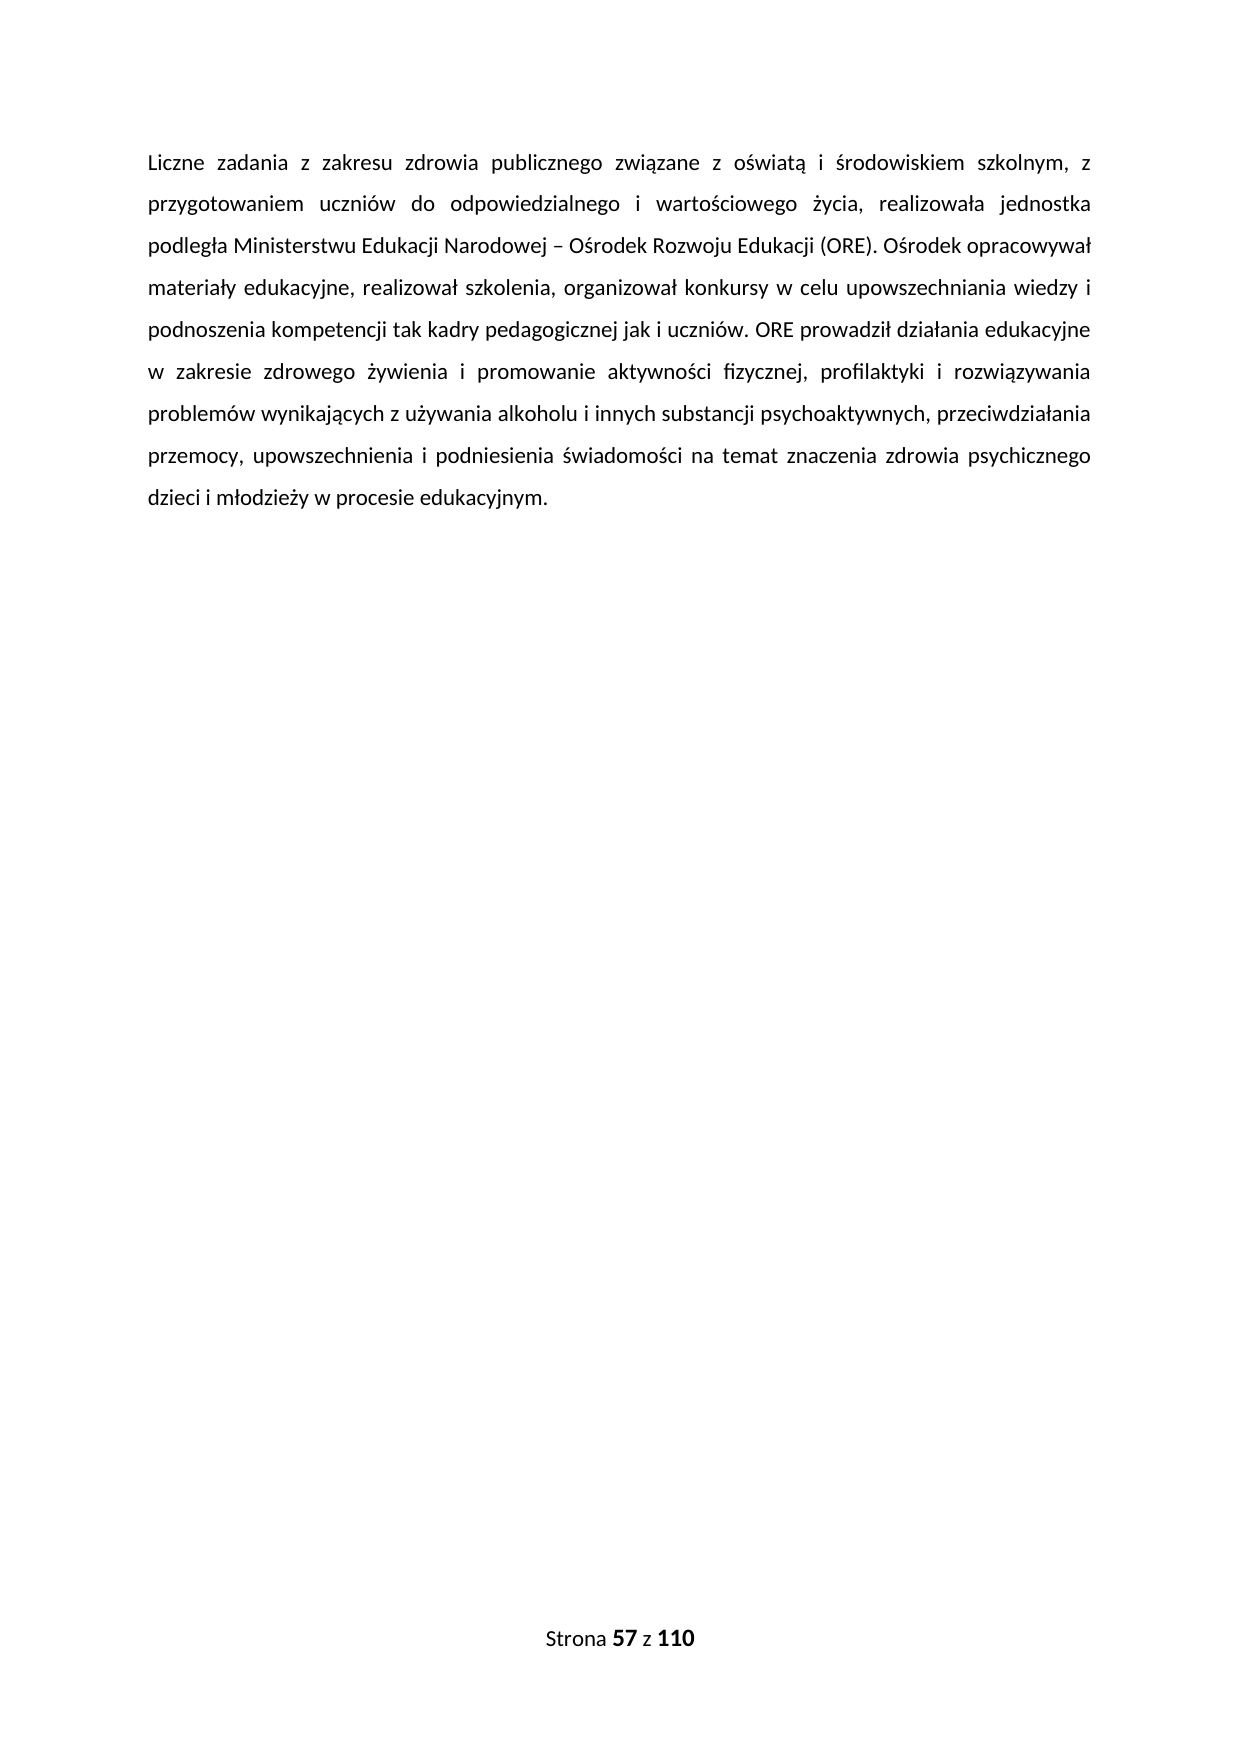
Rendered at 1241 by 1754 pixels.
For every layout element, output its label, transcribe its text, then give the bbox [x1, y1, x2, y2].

text Liczne zadania z zakresu zdrowia publicznego związane z oświatą i środowiskiem szkolnym, z przygotowaniem uczniów do odpowiedzialnego i wartościowego życia, realizowała jednostka podległa Ministerstwu Edukacji Narodowej – Ośrodek Rozwoju Edukacji (ORE). Ośrodek opracowywał materiały edukacyjne, realizował szkolenia, organizował konkursy w celu upowszechniania wiedzy i podnoszenia kompetencji tak kadry pedagogicznej jak i uczniów. ORE prowadził działania edukacyjne w zakresie zdrowego żywienia i promowanie aktywności fizycznej, profilaktyki i rozwiązywania problemów wynikających z używania alkoholu i innych substancji psychoaktywnych, przeciwdziałania przemocy, upowszechnienia i podniesienia świadomości na temat znaczenia zdrowia psychicznego dzieci i młodzieży w procesie edukacyjnym. [148, 148, 1093, 511]
